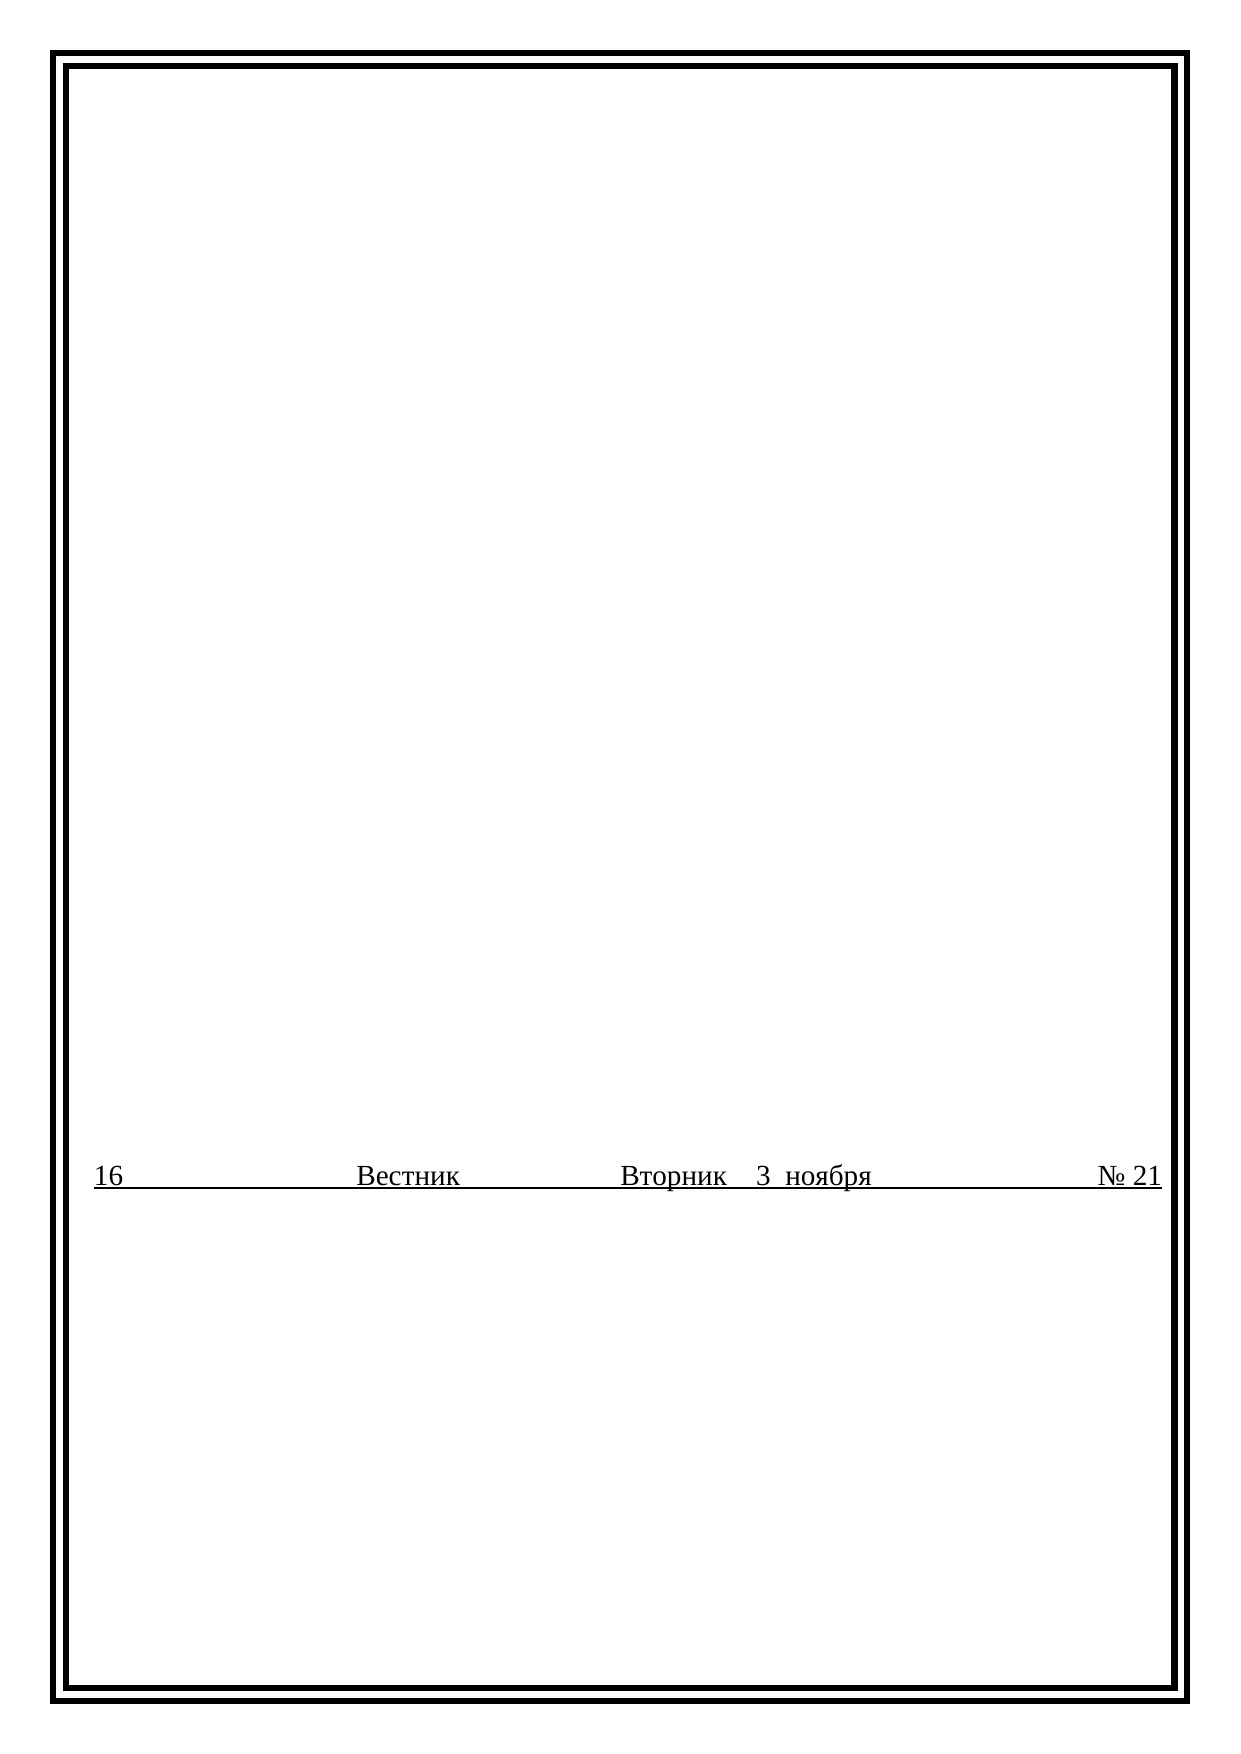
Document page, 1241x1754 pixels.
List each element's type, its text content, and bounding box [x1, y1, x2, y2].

text 16 Вестник Вторник 3 ноября № 21 [94, 1158, 1167, 1191]
